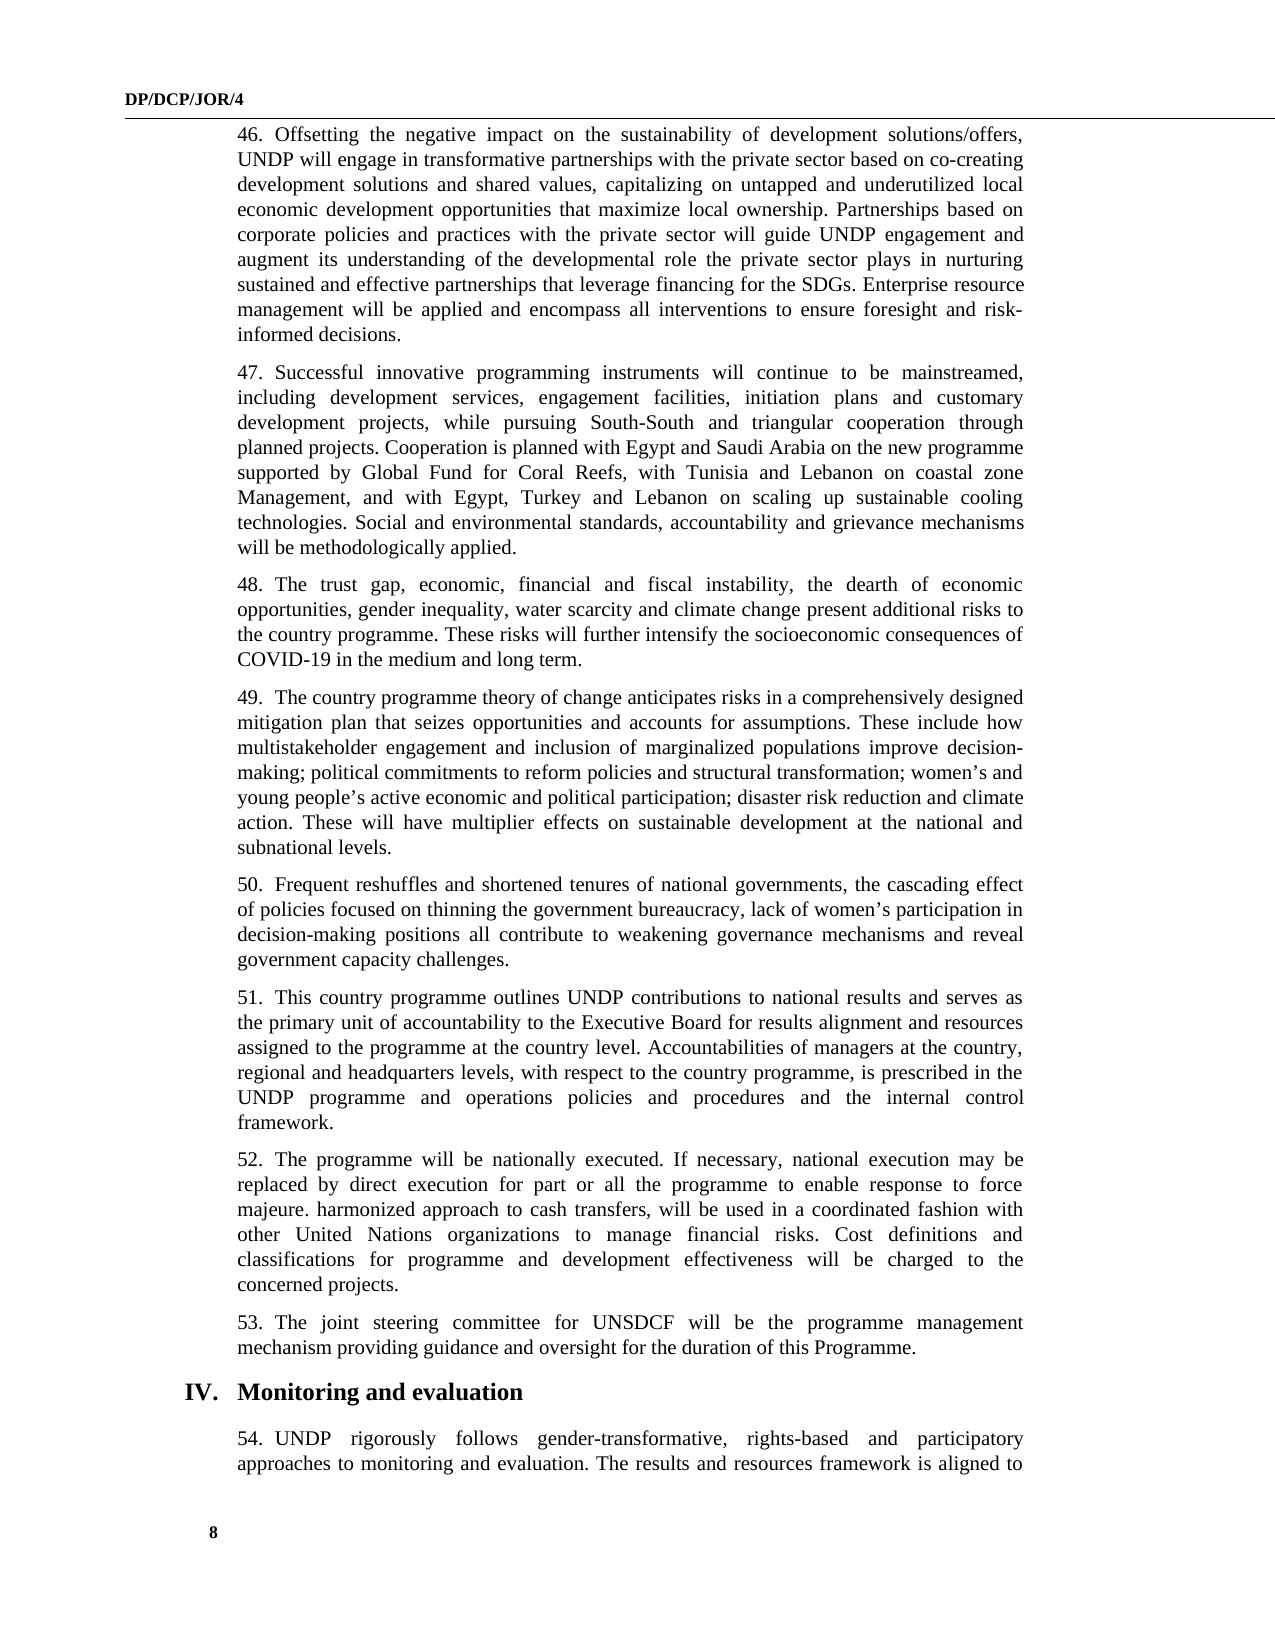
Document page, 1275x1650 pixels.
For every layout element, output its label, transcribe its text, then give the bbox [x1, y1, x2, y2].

list The joint steering committee for UNSDCF will be the programme management mechanism providing guidance and oversight for the duration of this Programme. [237, 1309, 1024, 1359]
list Successful innovative programming instruments will continue to be mainstreamed, including development services, engagement facilities, initiation plans and customary development projects, while pursuing South-South and triangular cooperation through planned projects. Cooperation is planned with Egypt and Saudi Arabia on the new programme supported by Global Fund for Coral Reefs, with Tunisia and Lebanon on coastal zone Management, and with Egypt, Turkey and Lebanon on scaling up sustainable cooling technologies. Social and environmental standards, accountability and grievance mechanisms will be methodologically applied. [237, 359, 1024, 559]
list Frequent reshuffles and shortened tenures of national governments, the cascading effect of policies focused on thinning the government bureaucracy, lack of women’s participation in decision-making positions all contribute to weakening governance mechanisms and reveal government capacity challenges. [237, 872, 1024, 972]
list The country programme theory of change anticipates risks in a comprehensively designed mitigation plan that seizes opportunities and accounts for assumptions. These include how multistakeholder engagement and inclusion of marginalized populations improve decision-making; political commitments to reform policies and structural transformation; women’s and young people’s active economic and political participation; disaster risk reduction and climate action. These will have multiplier effects on sustainable development at the national and subnational levels. [237, 684, 1024, 859]
list Monitoring and evaluation [218, 1380, 1024, 1405]
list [237, 1426, 1024, 1476]
list The trust gap, economic, financial and fiscal instability, the dearth of economic opportunities, gender inequality, water scarcity and climate change present additional risks to the country programme. These risks will further intensify the socioeconomic consequences of COVID-19 in the medium and long term. [237, 572, 1024, 672]
list Offsetting the negative impact on the sustainability of development solutions/offers, UNDP will engage in transformative partnerships with the private sector based on co-creating development solutions and shared values, capitalizing on untapped and underutilized local economic development opportunities that maximize local ownership. Partnerships based on corporate policies and practices with the private sector will guide UNDP engagement and augment its understanding of the developmental role the private sector plays in nurturing sustained and effective partnerships that leverage financing for the SDGs. Enterprise resource management will be applied and encompass all interventions to ensure foresight and risk-informed decisions. [237, 122, 1024, 347]
list The programme will be nationally executed. If necessary, national execution may be replaced by direct execution for part or all the programme to enable response to force majeure. harmonized approach to cash transfers, will be used in a coordinated fashion with other United Nations organizations to manage financial risks. Cost definitions and classifications for programme and development effectiveness will be charged to the concerned projects. [237, 1147, 1024, 1297]
list This country programme outlines UNDP contributions to national results and serves as the primary unit of accountability to the Executive Board for results alignment and resources assigned to the programme at the country level. Accountabilities of managers at the country, regional and headquarters levels, with respect to the country programme, is prescribed in the UNDP programme and operations policies and procedures and the internal control framework. [237, 984, 1024, 1134]
